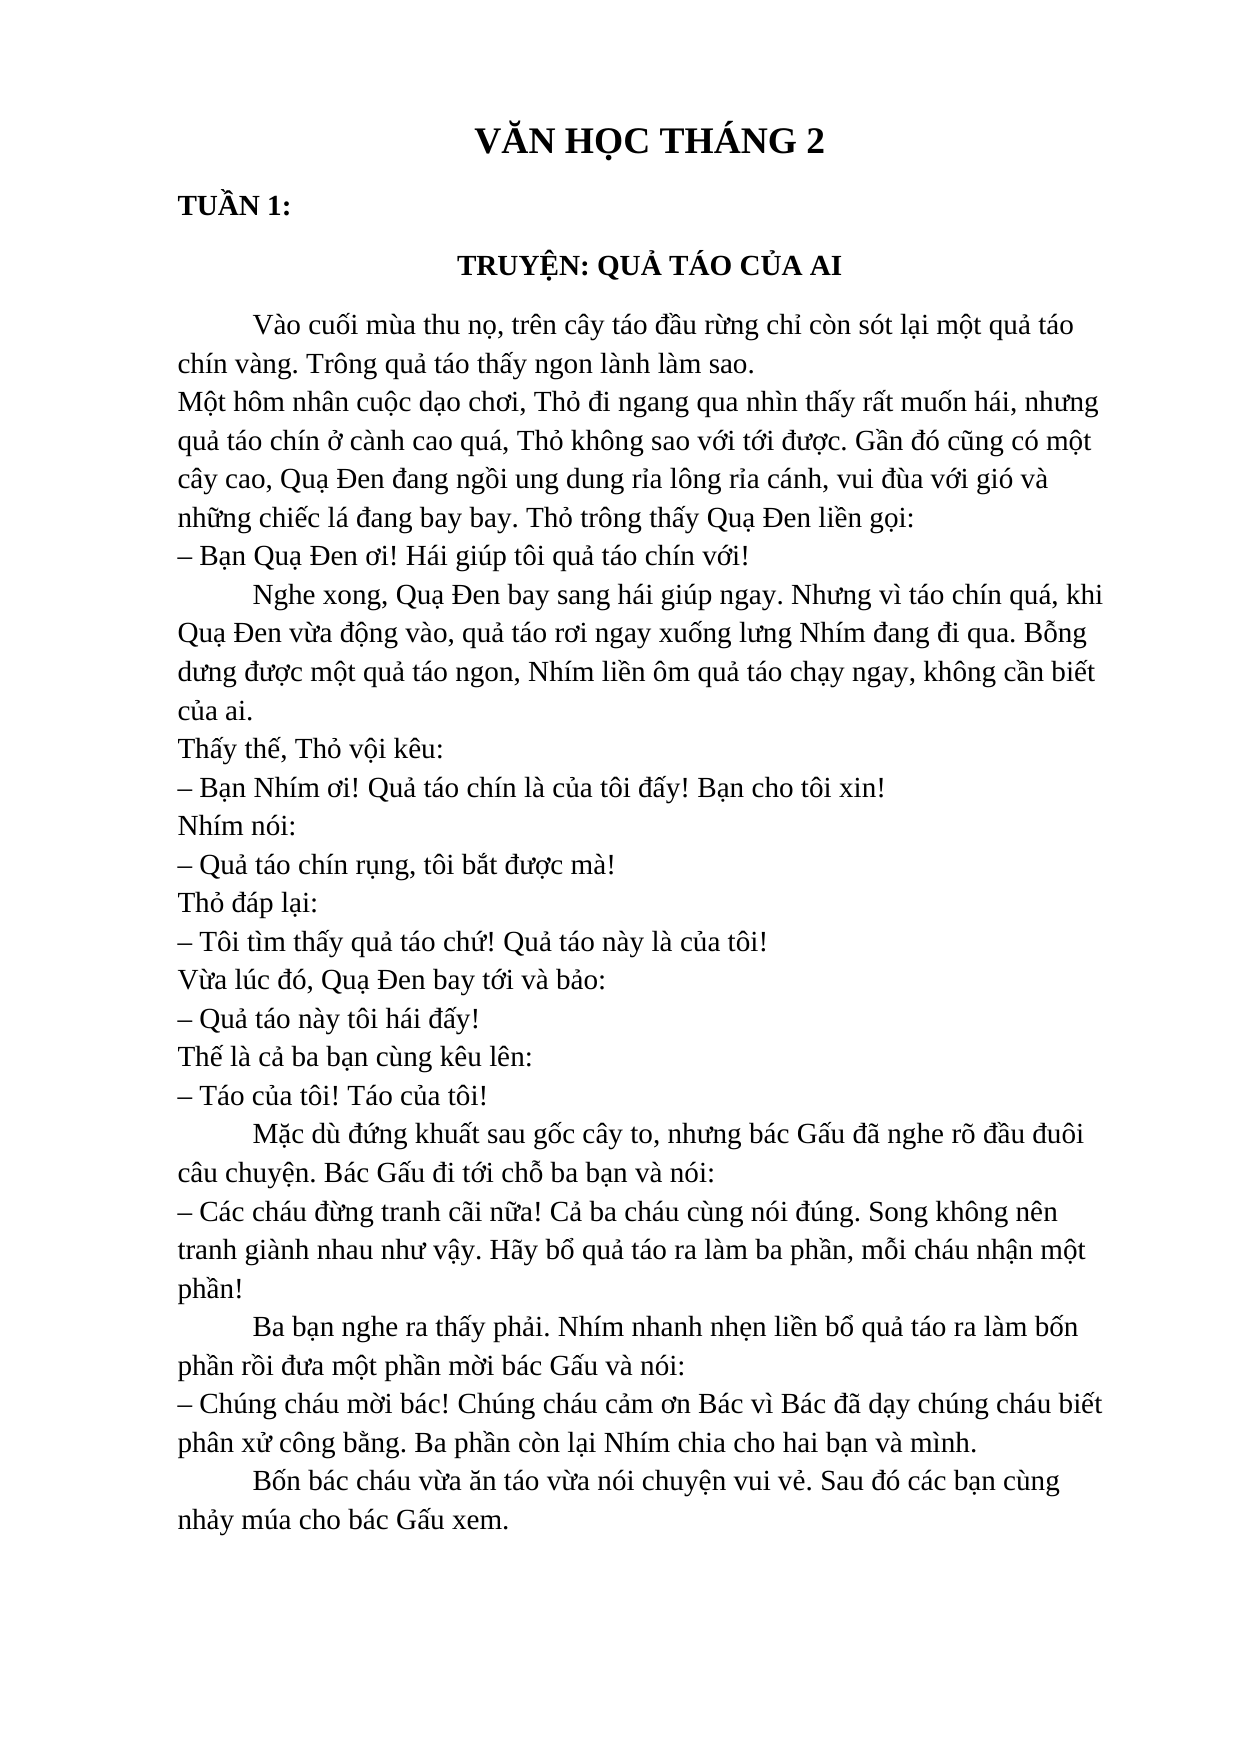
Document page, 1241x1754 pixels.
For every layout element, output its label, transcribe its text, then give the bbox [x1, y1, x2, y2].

text TUẦN 1: [177, 188, 1122, 222]
text Vào cuối mùa thu nọ, trên cây táo đầu rừng chỉ còn sót lại một quả táo chín vàng. Trông quả táo thấy ngon lành làm sao. Một hôm nhân cuộc dạo chơi, Thỏ đi ngang qua nhìn thấy rất muốn hái, nhưng quả táo chín ở cành cao quá, Thỏ không sao với tới được. Gần đó cũng có một cây cao, Quạ Đen đang ngồi ung dung rỉa lông rỉa cánh, vui đùa với gió và những chiếc lá đang bay bay. Thỏ trông thấy Quạ Đen liền gọi: – Bạn Quạ Đen ơi! Hái giúp tôi quả táo chín với! Nghe xong, Quạ Đen bay sang hái giúp ngay. Nhưng vì táo chín quá, khi Quạ Đen vừa động vào, quả táo rơi ngay xuống lưng Nhím đang đi qua. Bỗng dưng được một quả táo ngon, Nhím liền ôm quả táo chạy ngay, không cần biết của ai. Thấy thế, Thỏ vội kêu: – Bạn Nhím ơi! Quả táo chín là của tôi đấy! Bạn cho tôi xin! Nhím nói: – Quả táo chín rụng, tôi bắt được mà! Thỏ đáp lại: – Tôi tìm thấy quả táo chứ! Quả táo này là của tôi! Vừa lúc đó, Quạ Đen bay tới và bảo: – Quả táo này tôi hái đấy! Thế là cả ba bạn cùng kêu lên: – Táo của tôi! Táo của tôi! Mặc dù đứng khuất sau gốc cây to, nhưng bác Gấu đã nghe rõ đầu đuôi câu chuyện. Bác Gấu đi tới chỗ ba bạn và nói: – Các cháu đừng tranh cãi nữa! Cả ba cháu cùng nói đúng. Song không nên tranh giành nhau như vậy. Hãy bổ quả táo ra làm ba phần, mỗi cháu nhận một phần! Ba bạn nghe ra thấy phải. Nhím nhanh nhẹn liền bổ quả táo ra làm bốn phần rồi đưa một phần mời bác Gấu và nói: – Chúng cháu mời bác! Chúng cháu cảm ơn Bác vì Bác đã dạy chúng cháu biết phân xử công bằng. Ba phần còn lại Nhím chia cho hai bạn và mình. Bốn bác cháu vừa ăn táo vừa nói chuyện vui vẻ. Sau đó các bạn cùng nhảy múa cho bác Gấu xem. [177, 307, 1122, 1536]
text TRUYỆN: QUẢ TÁO CỦA AI [177, 248, 1122, 281]
text VĂN HỌC THÁNG 2 [177, 118, 1122, 161]
